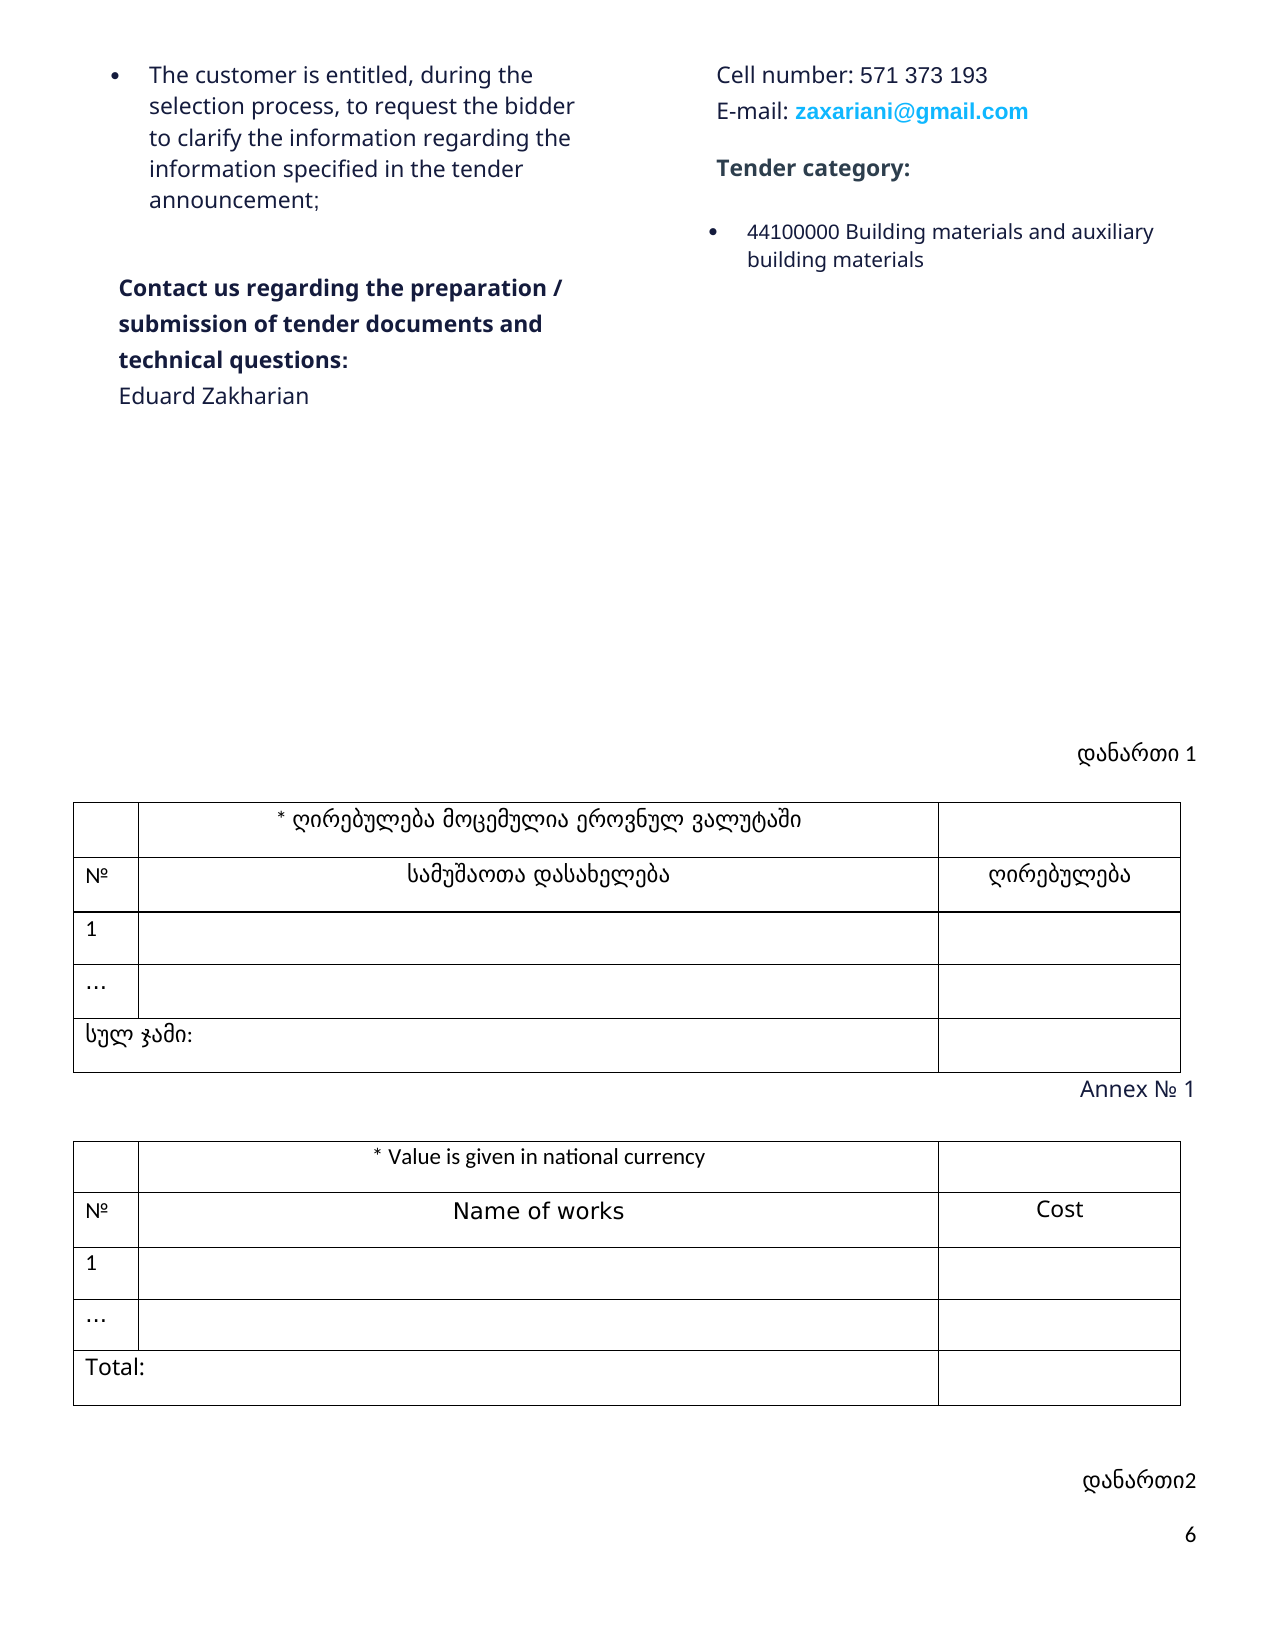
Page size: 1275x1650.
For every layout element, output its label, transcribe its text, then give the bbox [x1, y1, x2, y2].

table_cell 1 [74, 1248, 138, 1298]
table_cell [939, 1351, 1180, 1404]
list The customer is entitled, during the selection process, to request the bidder to clarify the information regarding the information specified in the tender announcement; [111, 59, 598, 215]
text Tender category: [716, 152, 1196, 183]
table_cell ... [74, 1300, 138, 1350]
table_header [939, 803, 1180, 857]
table_cell № [74, 1193, 138, 1247]
table_cell [939, 913, 1180, 964]
table_cell [139, 1248, 938, 1298]
list 44100000 Building materials and auxiliary building materials [709, 217, 1196, 274]
text Contact us regarding the preparation / submission of tender documents and technical questions: Eduard Zakharian Cell number: 571 373 193 E-mail: zaxariani@gmail.com [716, 59, 1196, 126]
table_cell Total: [74, 1351, 938, 1404]
table_cell სამუშაოთა დასახელება [139, 858, 938, 911]
table_cell Cost [939, 1193, 1180, 1247]
table_cell [939, 1300, 1180, 1350]
table_cell სულ ჯამი: [74, 1019, 938, 1072]
table_cell 1 [74, 913, 138, 964]
text დანართი 1 [74, 739, 1196, 767]
table_cell [939, 1248, 1180, 1298]
text Annex № 1 [74, 1073, 1196, 1104]
table_cell [139, 965, 938, 1017]
table_header * Value is given in national currency [139, 1142, 938, 1192]
text Contact us regarding the preparation / submission of tender documents and technical questions: Eduard Zakharian Cell number: 571 373 193 E-mail: zaxariani@gmail.com [118, 272, 598, 411]
table_cell № [74, 858, 138, 911]
table_cell [939, 1019, 1180, 1072]
table_cell [139, 1300, 938, 1350]
text დანართი2 [74, 1466, 1196, 1494]
table_header [74, 803, 138, 857]
table_cell ღირებულება [939, 858, 1180, 911]
table_cell ... [74, 965, 138, 1017]
table_cell [139, 913, 938, 964]
table_cell [939, 965, 1180, 1017]
table_header [939, 1142, 1180, 1192]
table_cell Name of works [139, 1193, 938, 1247]
table_header [74, 1142, 138, 1192]
table_header * ღირებულება მოცემულია ეროვნულ ვალუტაში [139, 803, 938, 857]
